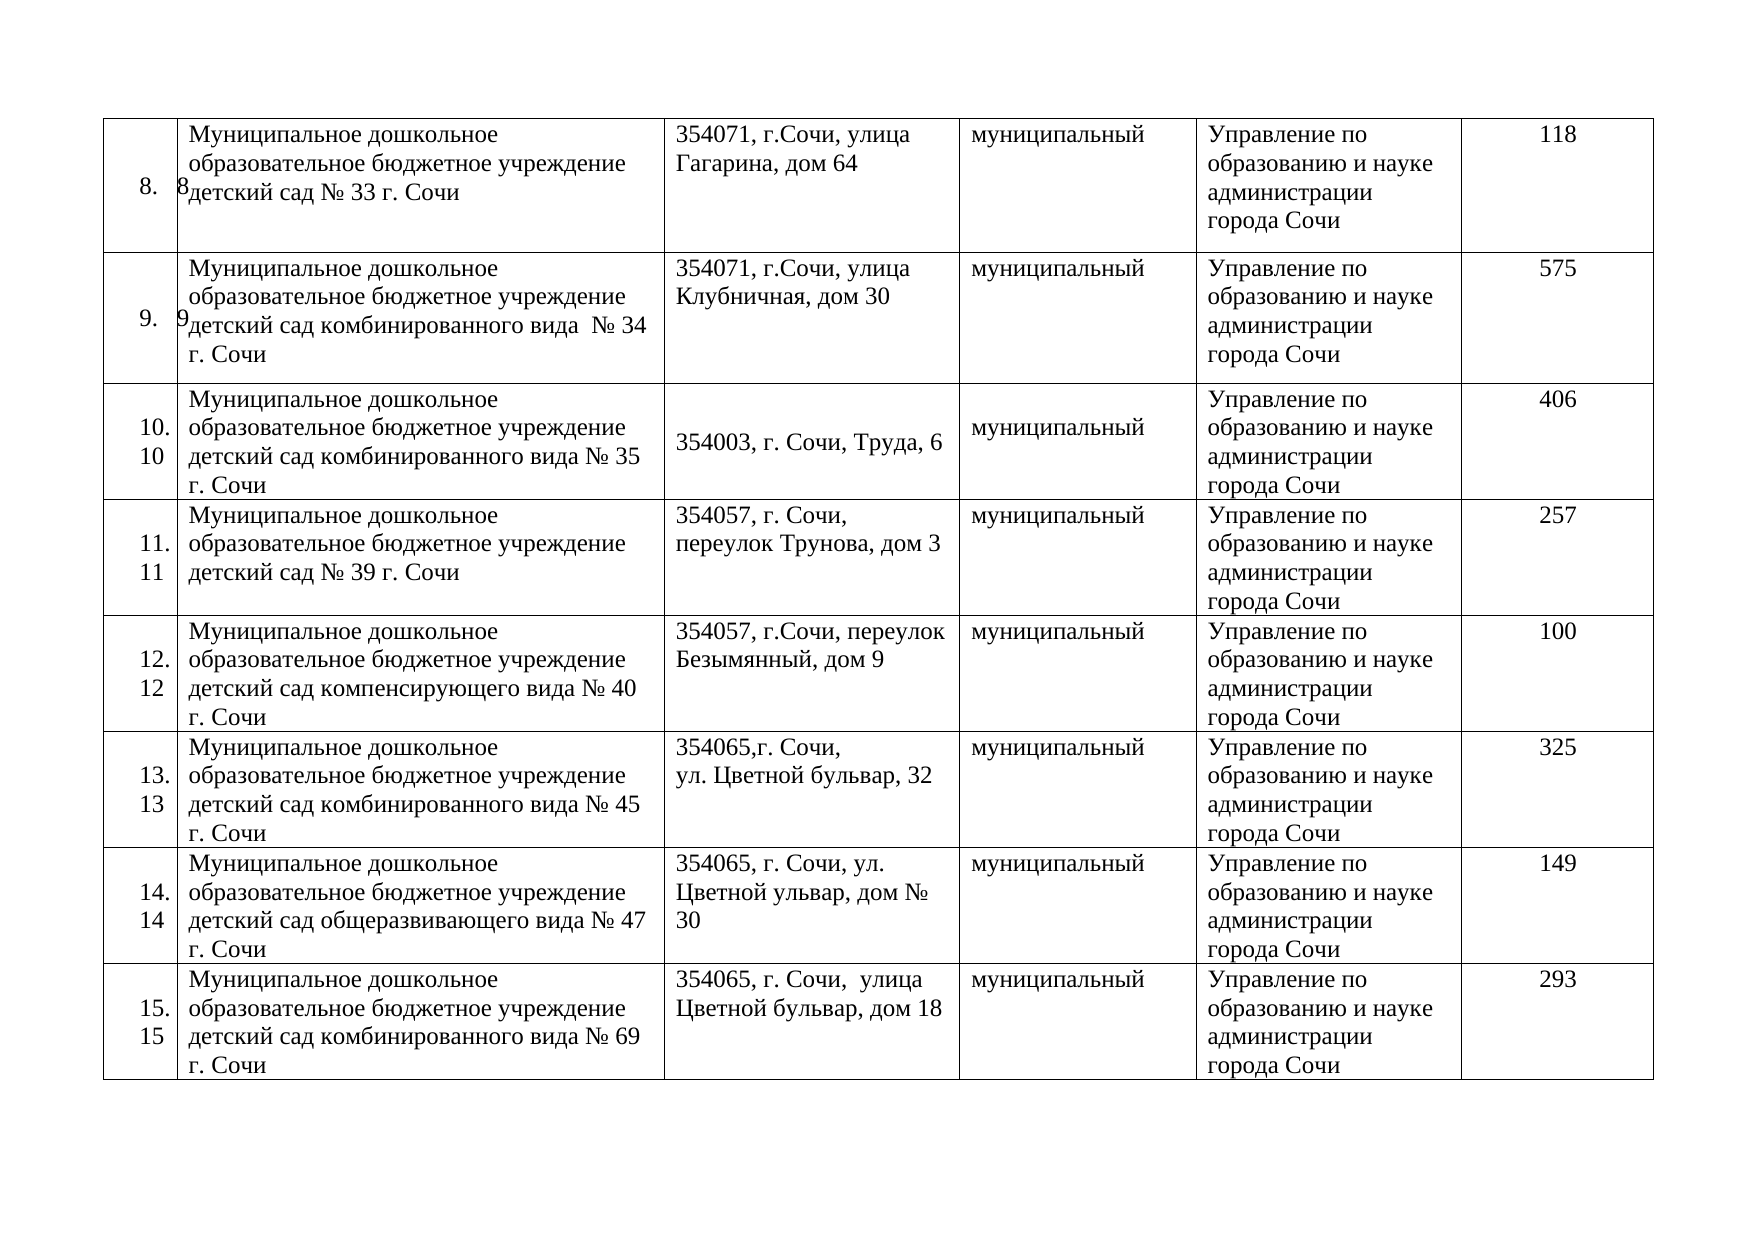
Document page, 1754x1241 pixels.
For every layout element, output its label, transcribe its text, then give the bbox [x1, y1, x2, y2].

table_cell муниципальный [960, 848, 1196, 963]
table_cell Управление по образованию и науке администрации города Сочи [1197, 616, 1461, 731]
table_cell Управление по образованию и науке администрации города Сочи [1197, 253, 1461, 383]
table_cell 354057, г.Сочи, переулок Безымянный, дом 9 [665, 616, 959, 731]
table_cell 8 [104, 119, 177, 252]
table_cell 354071, г.Сочи, улица Клубничная, дом 30 [665, 253, 959, 383]
table_cell 11 [104, 500, 177, 615]
table_cell 12 [104, 616, 177, 731]
table_cell Муниципальное дошкольное образовательное бюджетное учреждение детский сад комбинированного вида № 45 г. Сочи [178, 732, 664, 847]
table_cell 354065, г. Сочи, улица Цветной бульвар, дом 18 [665, 964, 959, 1079]
table_cell муниципальный [960, 253, 1196, 383]
table_cell Муниципальное дошкольное образовательное бюджетное учреждение детский сад комбинированного вида № 69 г. Сочи [178, 964, 664, 1079]
table_cell муниципальный [960, 384, 1196, 499]
table_cell муниципальный [960, 119, 1196, 252]
table_cell Управление по образованию и науке администрации города Сочи [1197, 732, 1461, 847]
table_cell 14 [104, 848, 177, 963]
table_cell муниципальный [960, 732, 1196, 847]
table_cell 293 [1462, 964, 1653, 1079]
table_cell муниципальный [960, 616, 1196, 731]
table_cell 257 [1462, 500, 1653, 615]
table_cell 13 [104, 732, 177, 847]
table_cell 10 [104, 384, 177, 499]
table_cell Муниципальное дошкольное образовательное бюджетное учреждение детский сад № 39 г. Сочи [178, 500, 664, 615]
table_cell 354065, г. Сочи, ул. Цветной ульвар, дом № 30 [665, 848, 959, 963]
table_cell 575 [1462, 253, 1653, 383]
table_cell 354065,г. Сочи, ул. Цветной бульвар, 32 [665, 732, 959, 847]
table_cell Муниципальное дошкольное образовательное бюджетное учреждение детский сад общеразвивающего вида № 47 г. Сочи [178, 848, 664, 963]
table_cell муниципальный [960, 964, 1196, 1079]
table_cell Муниципальное дошкольное образовательное бюджетное учреждение детский сад компенсирующего вида № 40 г. Сочи [178, 616, 664, 731]
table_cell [1197, 964, 1461, 1079]
table_cell 406 [1462, 384, 1653, 499]
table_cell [1197, 119, 1461, 252]
table_cell Управление по образованию и науке администрации города Сочи [1197, 384, 1461, 499]
table_cell Муниципальное дошкольное образовательное бюджетное учреждение детский сад комбинированного вида № 35 г. Сочи [178, 384, 664, 499]
table_cell 354003, г. Сочи, Труда, 6 [665, 384, 959, 499]
table_cell 354057, г. Сочи, переулок Трунова, дом 3 [665, 500, 959, 615]
table_cell муниципальный [960, 500, 1196, 615]
table_cell 15 [104, 964, 177, 1079]
table_cell Муниципальное дошкольное образовательное бюджетное учреждение детский сад № 33 г. Сочи [178, 119, 664, 252]
table_cell Управление по образованию и науке администрации города Сочи [1197, 500, 1461, 615]
table_cell 149 [1462, 848, 1653, 963]
table_cell 325 [1462, 732, 1653, 847]
table_cell 100 [1462, 616, 1653, 731]
table_cell Муниципальное дошкольное образовательное бюджетное учреждение детский сад комбинированного вида № 34 г. Сочи [178, 253, 664, 383]
table_cell 354071, г.Сочи, улица Гагарина, дом 64 [665, 119, 959, 252]
table_cell 118 [1462, 119, 1653, 252]
table_cell Управление по образованию и науке администрации города Сочи [1197, 848, 1461, 963]
table_cell 9 [104, 253, 177, 383]
